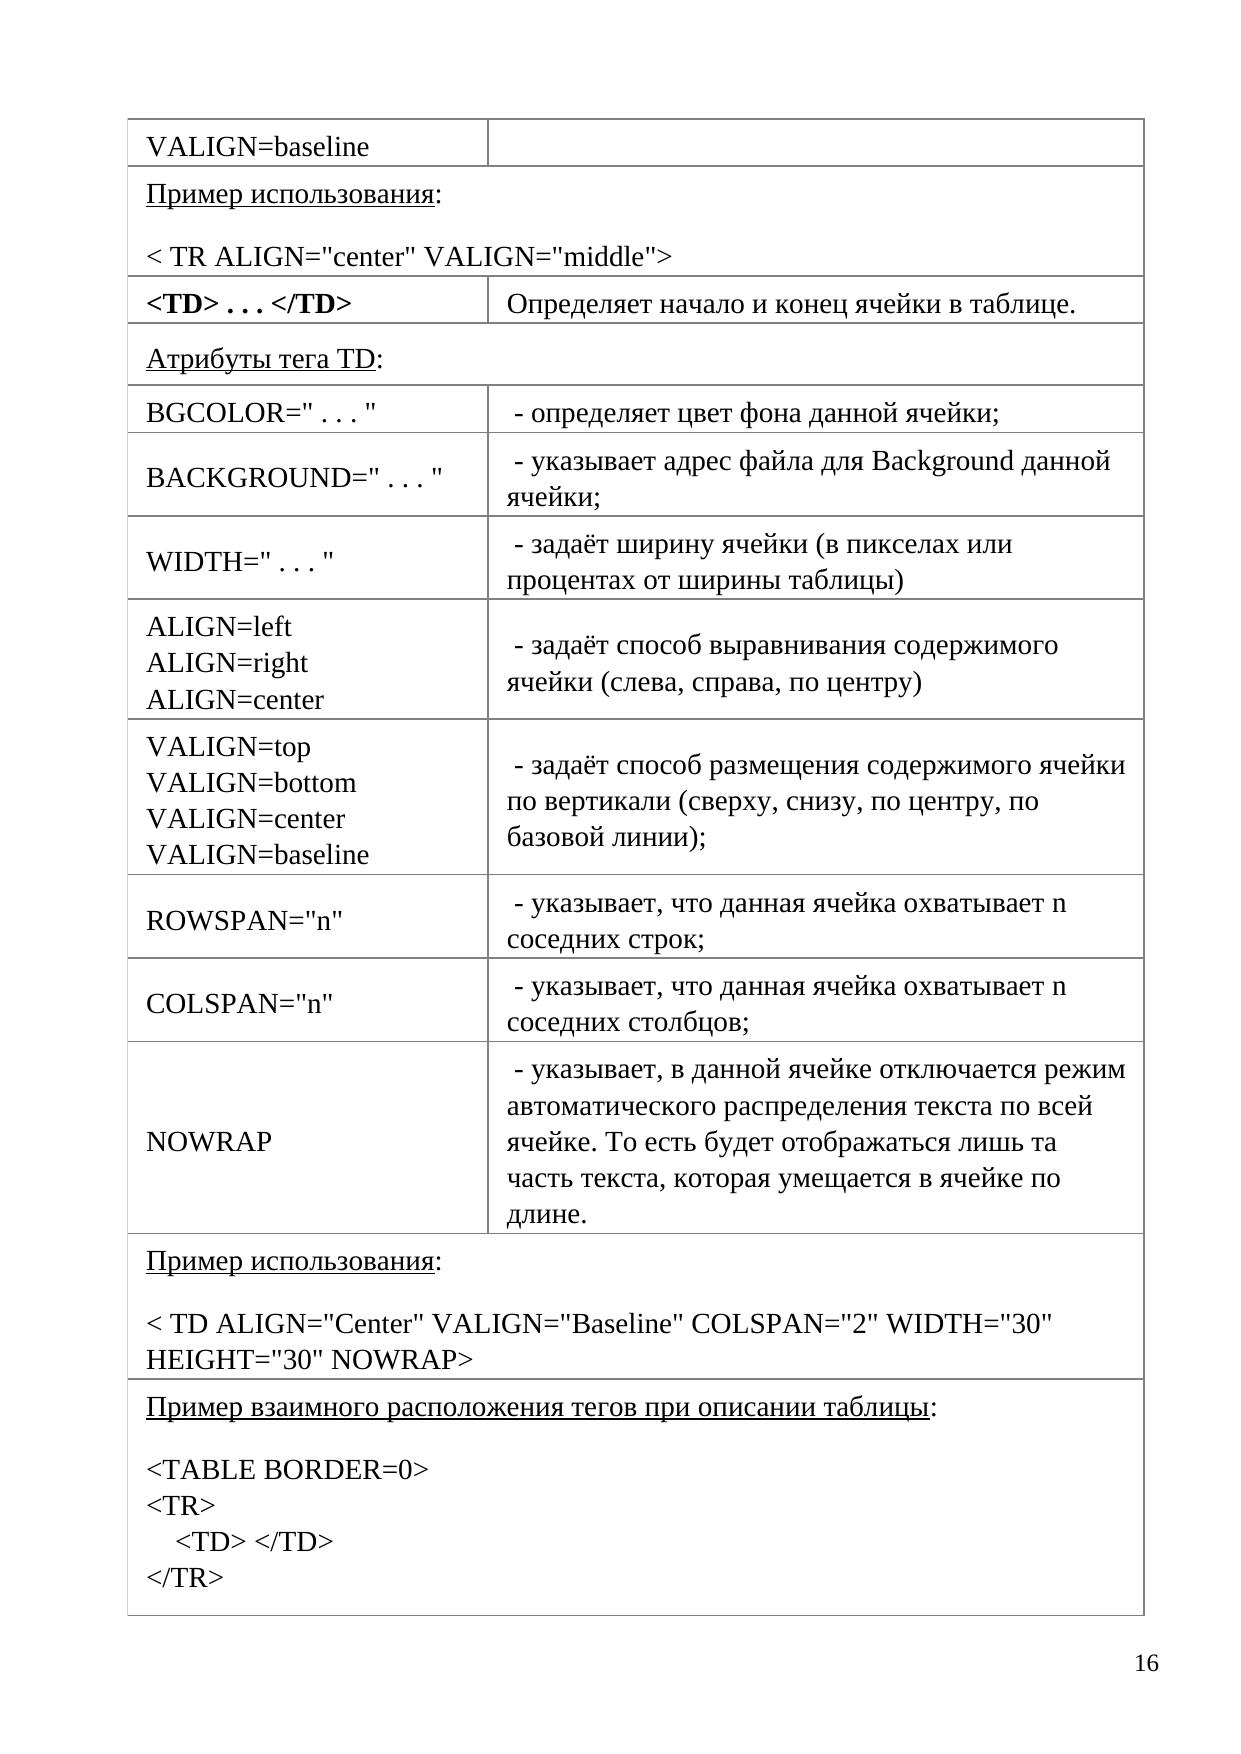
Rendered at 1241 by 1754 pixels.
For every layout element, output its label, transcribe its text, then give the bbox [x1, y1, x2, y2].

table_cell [489, 120, 1143, 165]
table_cell Атрибуты тега TD: [128, 324, 1143, 384]
table_cell <TD> . . . </TD> [128, 277, 487, 322]
table_cell - задаёт способ размещения содержимого ячейки по вертикали (сверху, снизу, по центру, по базовой линии); [489, 720, 1143, 874]
table_cell - указывает адрес файла для Background данной ячейки; [489, 433, 1143, 515]
table_cell BACKGROUND=" . . . " [128, 433, 487, 515]
table_cell BGCOLOR=" . . . " [128, 386, 487, 431]
table_cell ROWSPAN="n" [128, 875, 487, 957]
table_cell NOWRAP [128, 1042, 487, 1232]
table_cell - указывает, что данная ячейка охватывает n соседних строк; [489, 875, 1143, 957]
table_cell - указывает, что данная ячейка охватывает n соседних столбцов; [489, 959, 1143, 1041]
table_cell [128, 1380, 1143, 1615]
table_cell Пример использования: < TR ALIGN="сenter" VALIGN="middle"> [128, 167, 1143, 275]
table_cell Определяет начало и конец ячейки в таблице. [489, 277, 1143, 322]
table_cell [128, 120, 487, 165]
table_cell - определяет цвет фона данной ячейки; [489, 386, 1143, 431]
table_cell VALIGN=top VALIGN=bottom VALIGN=center VALIGN=baseline [128, 720, 487, 874]
table_cell - задаёт способ выравнивания содержимого ячейки (слева, справа, по центру) [489, 600, 1143, 718]
table_cell ALIGN=left ALIGN=right ALIGN=center [128, 600, 487, 718]
table_cell - задаёт ширину ячейки (в пикселах или процентах от ширины таблицы) [489, 517, 1143, 598]
table_cell COLSPAN="n" [128, 959, 487, 1041]
table_cell - указывает, в данной ячейке отключается режим автоматического распределения текста по всей ячейке. То есть будет отображаться лишь та часть текста, которая умещается в ячейке по длине. [489, 1042, 1143, 1232]
table_cell WIDTH=" . . . " [128, 517, 487, 598]
table_cell Пример использования: < TD ALIGN="Center" VALIGN="Baseline" COLSPAN="2" WIDTH="30" HEIGHT="30" NOWRAP> [128, 1234, 1143, 1378]
